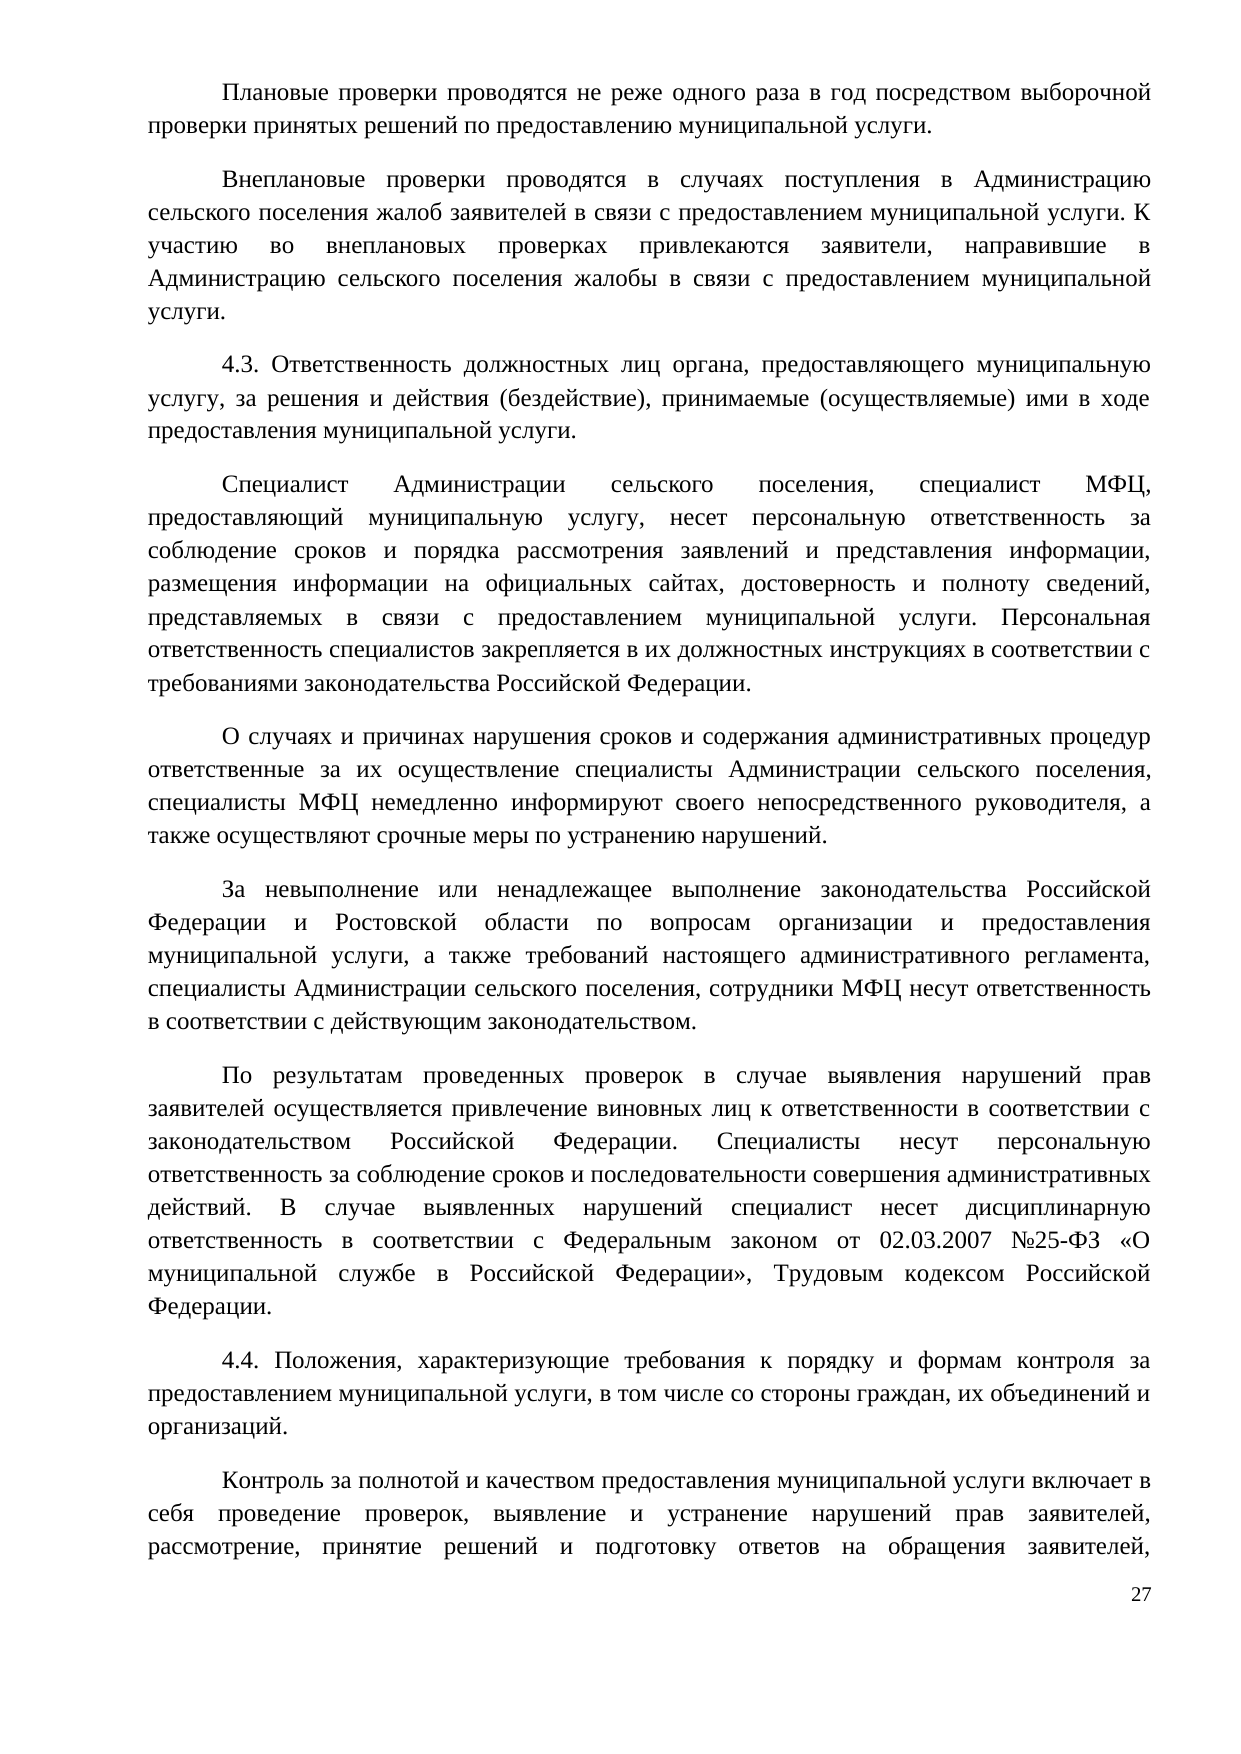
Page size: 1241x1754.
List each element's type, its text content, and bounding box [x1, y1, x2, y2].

text Плановые проверки проводятся не реже одного раза в год посредством выборочной проверки принятых решений по предоставлению муниципальной услуги. [148, 77, 1152, 138]
text За невыполнение или ненадлежащее выполнение законодательства Российской Федерации и Ростовской области по вопросам организации и предоставления муниципальной услуги, а также требований настоящего административного регламента, специалисты Администрации сельского поселения, сотрудники МФЦ несут ответственность в соответствии с действующим законодательством. [148, 874, 1152, 1035]
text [148, 1465, 1152, 1560]
text Специалист Администрации сельского поселения, специалист МФЦ, предоставляющий муниципальную услугу, несет персональную ответственность за соблюдение сроков и порядка рассмотрения заявлений и представления информации, размещения информации на официальных сайтах, достоверность и полноту сведений, представляемых в связи с предоставлением муниципальной услуги. Персональная ответственность специалистов закрепляется в их должностных инструкциях в соответствии с требованиями законодательства Российской Федерации. [148, 469, 1152, 696]
text По результатам проведенных проверок в случае выявления нарушений прав заявителей осуществляется привлечение виновных лиц к ответственности в соответствии с законодательством Российской Федерации. Специалисты несут персональную ответственность за соблюдение сроков и последовательности совершения административных действий. В случае выявленных нарушений специалист несет дисциплинарную ответственность в соответствии с Федеральным законом от 02.03.2007 №25-ФЗ «О муниципальной службе в Российской Федерации», Трудовым кодексом Российской Федерации. [148, 1060, 1152, 1320]
text 4.4. Положения, характеризующие требования к порядку и формам контроля за предоставлением муниципальной услуги, в том числе со стороны граждан, их объединений и организаций. [148, 1345, 1152, 1440]
text О случаях и причинах нарушения сроков и содержания административных процедур ответственные за их осуществление специалисты Администрации сельского поселения, специалисты МФЦ немедленно информируют своего непосредственного руководителя, а также осуществляют срочные меры по устранению нарушений. [148, 721, 1152, 849]
text Внеплановые проверки проводятся в случаях поступления в Администрацию сельского поселения жалоб заявителей в связи с предоставлением муниципальной услуги. К участию во внеплановых проверках привлекаются заявители, направившие в Администрацию сельского поселения жалобы в связи с предоставлением муниципальной услуги. [148, 164, 1152, 324]
text 4.3. Ответственность должностных лиц органа, предоставляющего муниципальную услугу, за решения и действия (бездействие), принимаемые (осуществляемые) ими в ходе предоставления муниципальной услуги. [148, 349, 1152, 444]
